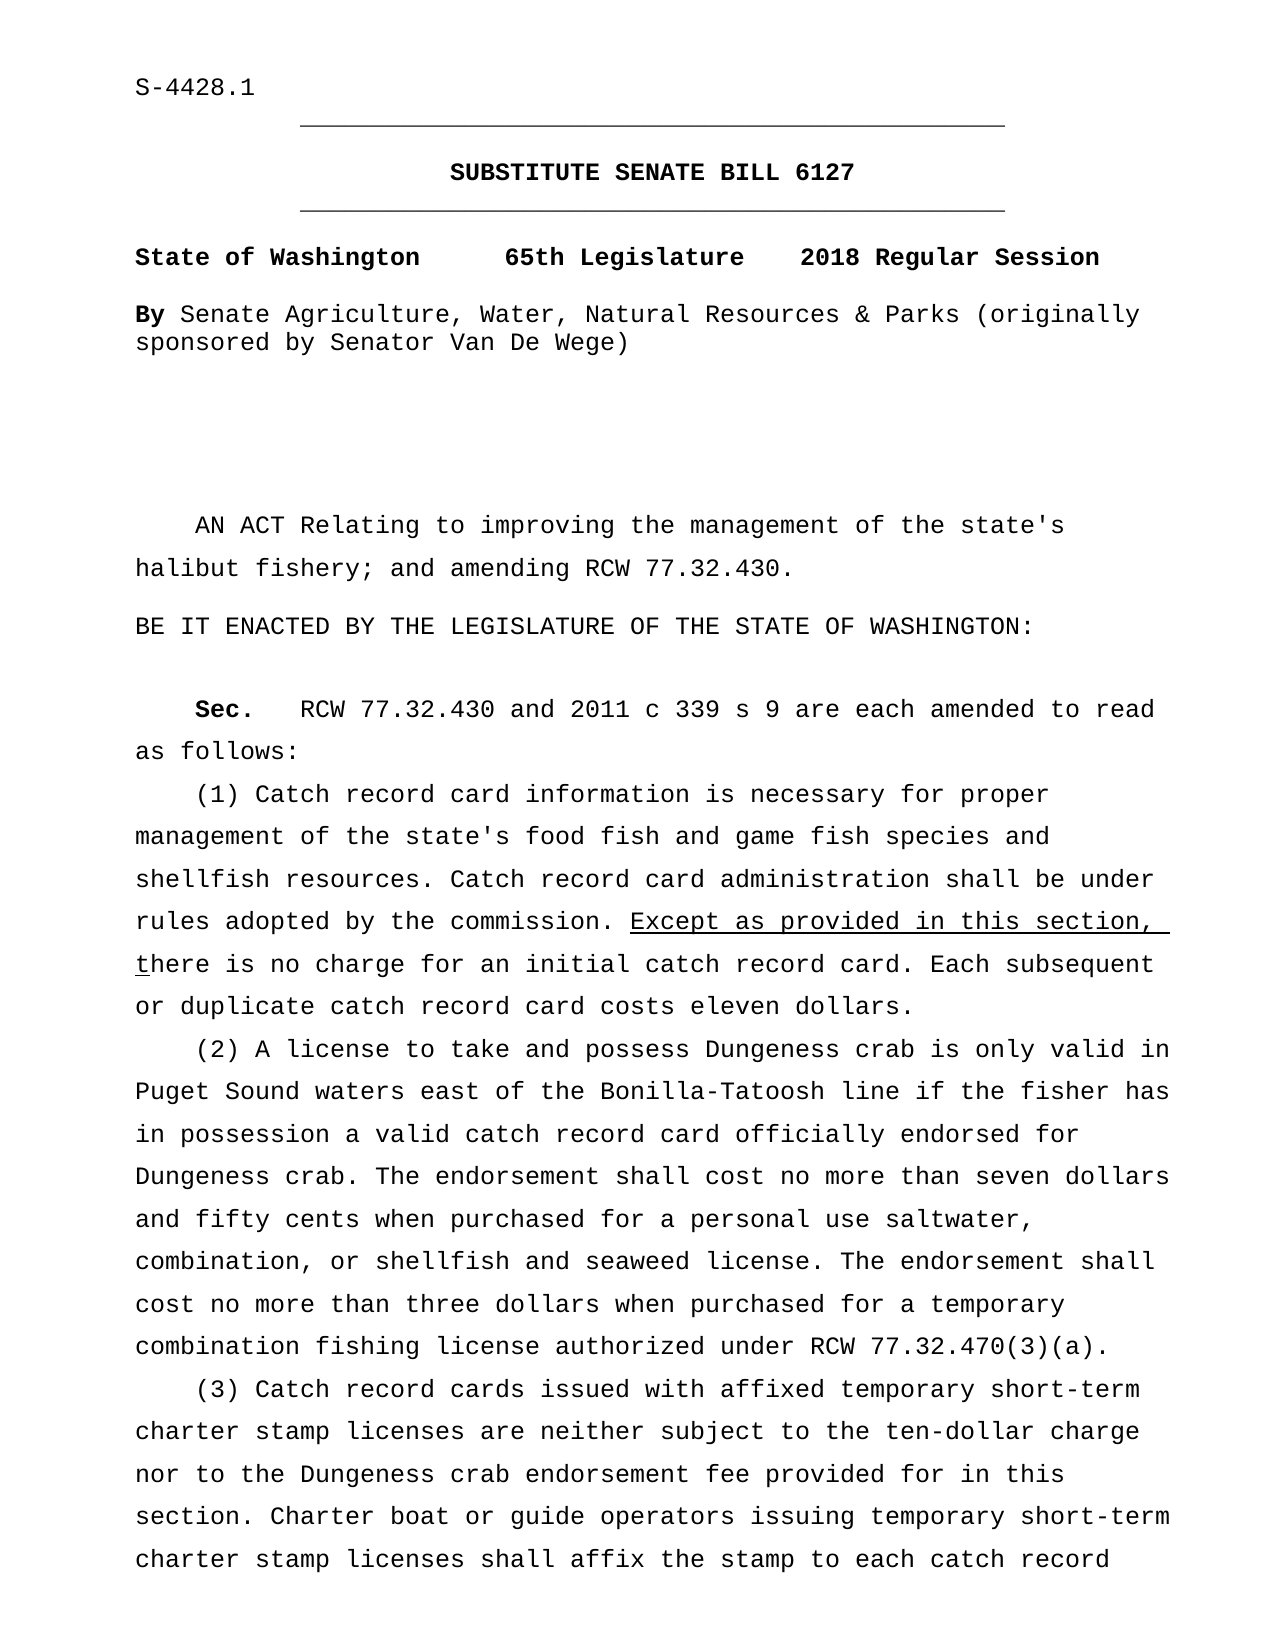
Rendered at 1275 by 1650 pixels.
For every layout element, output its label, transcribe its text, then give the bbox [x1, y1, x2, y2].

text BE IT ENACTED BY THE LEGISLATURE OF THE STATE OF WASHINGTON: [135, 613, 1170, 642]
text By Senate Agriculture, Water, Natural Resources & Parks (originally sponsored by Senator Van De Wege) [135, 302, 1170, 358]
text State of Washington 65th Legislature 2018 Regular Session [135, 245, 1170, 273]
text _______________________________________________ [135, 188, 1170, 217]
text (1) Catch record card information is necessary for proper management of the state's food fish and game fish species and shellfish resources. Catch record card administration shall be under rules adopted by the commission. Except as provided in this section, there is no charge for an initial catch record card. Each subsequent or duplicate catch record card costs eleven dollars. [135, 768, 1170, 1023]
text SUBSTITUTE SENATE BILL 6127 [135, 160, 1170, 188]
text S-4428.1 [135, 75, 1170, 103]
text Sec. RCW 77.32.430 and 2011 c 339 s 9 are each amended to read as follows: [135, 683, 1170, 768]
text _______________________________________________ [135, 103, 1170, 132]
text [135, 1363, 1170, 1576]
text AN ACT Relating to improving the management of the state's halibut fishery; and amending RCW 77.32.430. [135, 500, 1170, 585]
text (2) A license to take and possess Dungeness crab is only valid in Puget Sound waters east of the Bonilla-Tatoosh line if the fisher has in possession a valid catch record card officially endorsed for Dungeness crab. The endorsement shall cost no more than seven dollars and fifty cents when purchased for a personal use saltwater, combination, or shellfish and seaweed license. The endorsement shall cost no more than three dollars when purchased for a temporary combination fishing license authorized under RCW 77.32.470(3)(a). [135, 1023, 1170, 1363]
